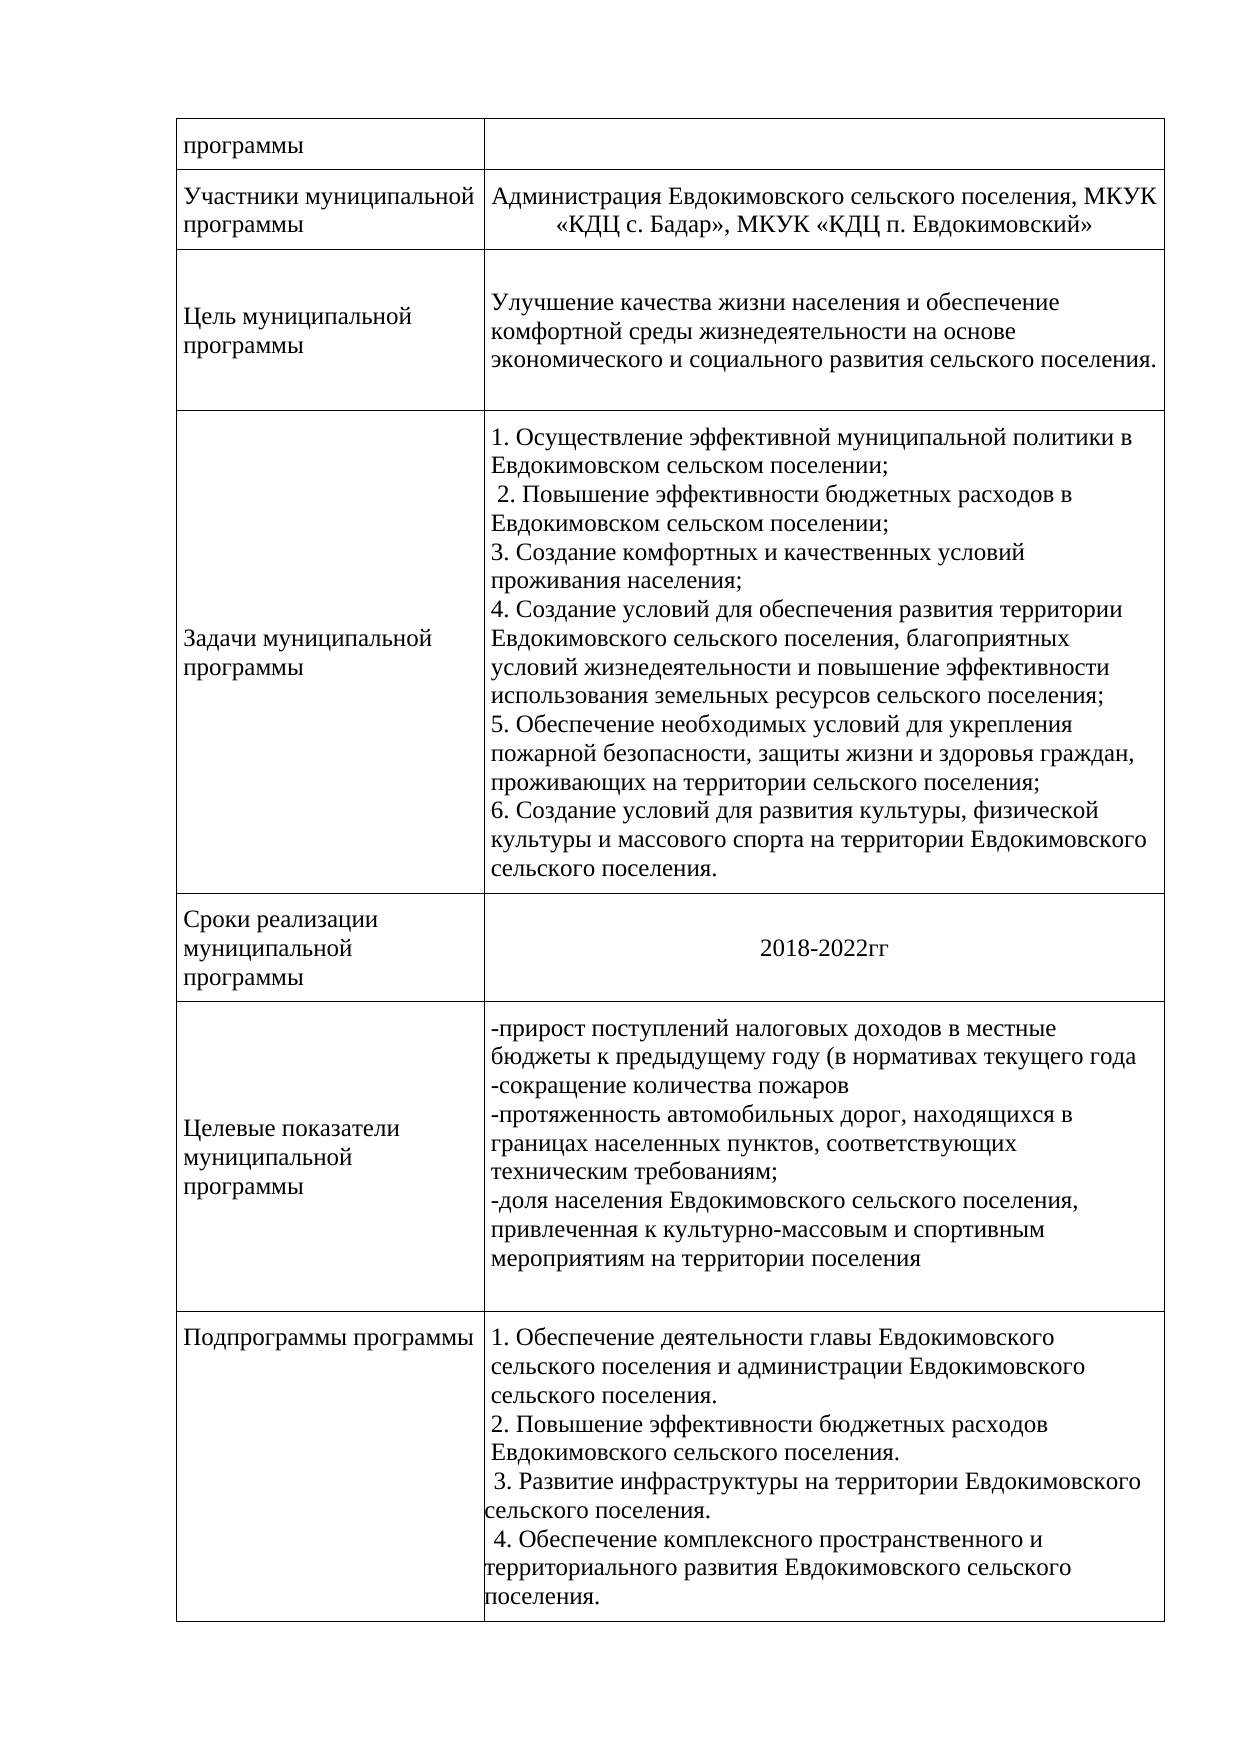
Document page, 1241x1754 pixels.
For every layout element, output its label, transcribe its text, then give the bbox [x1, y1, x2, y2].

table_cell Задачи муниципальной программы [177, 411, 484, 892]
table_cell 1. Осуществление эффективной муниципальной политики в Евдокимовском сельском поселении; 2. Повышение эффективности бюджетных расходов в Евдокимовском сельском поселении; 3. Создание комфортных и качественных условий проживания населения; 4. Создание условий для обеспечения развития территории Евдокимовского сельского поселения, благоприятных условий жизнедеятельности и повышение эффективности использования земельных ресурсов сельского поселения; 5. Обеспечение необходимых условий для укрепления пожарной безопасности, защиты жизни и здоровья граждан, проживающих на территории сельского поселения; 6. Создание условий для развития культуры, физической культуры и массового спорта на территории Евдокимовского сельского поселения. [485, 411, 1164, 892]
table_cell Цель муниципальной программы [177, 250, 484, 410]
table_cell 2018-2022гг [485, 894, 1164, 1001]
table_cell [485, 1312, 1164, 1621]
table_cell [177, 1312, 484, 1621]
table_cell Целевые показатели муниципальной программы [177, 1002, 484, 1311]
table_cell -прирост поступлений налоговых доходов в местные бюджеты к предыдущему году (в нормативах текущего года -сокращение количества пожаров -протяженность автомобильных дорог, находящихся в границах населенных пунктов, соответствующих техническим требованиям; -доля населения Евдокимовского сельского поселения, привлеченная к культурно-массовым и спортивным мероприятиям на территории поселения [485, 1002, 1164, 1311]
table_cell Администрация Евдокимовского сельского поселения, МКУК «КДЦ с. Бадар», МКУК «КДЦ п. Евдокимовский» [485, 170, 1164, 249]
table_cell Сроки реализации муниципальной программы [177, 894, 484, 1001]
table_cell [177, 119, 484, 169]
table_cell Улучшение качества жизни населения и обеспечение комфортной среды жизнедеятельности на основе экономического и социального развития сельского поселения. [485, 250, 1164, 410]
table_cell Участники муниципальной программы [177, 170, 484, 249]
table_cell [485, 119, 1164, 169]
